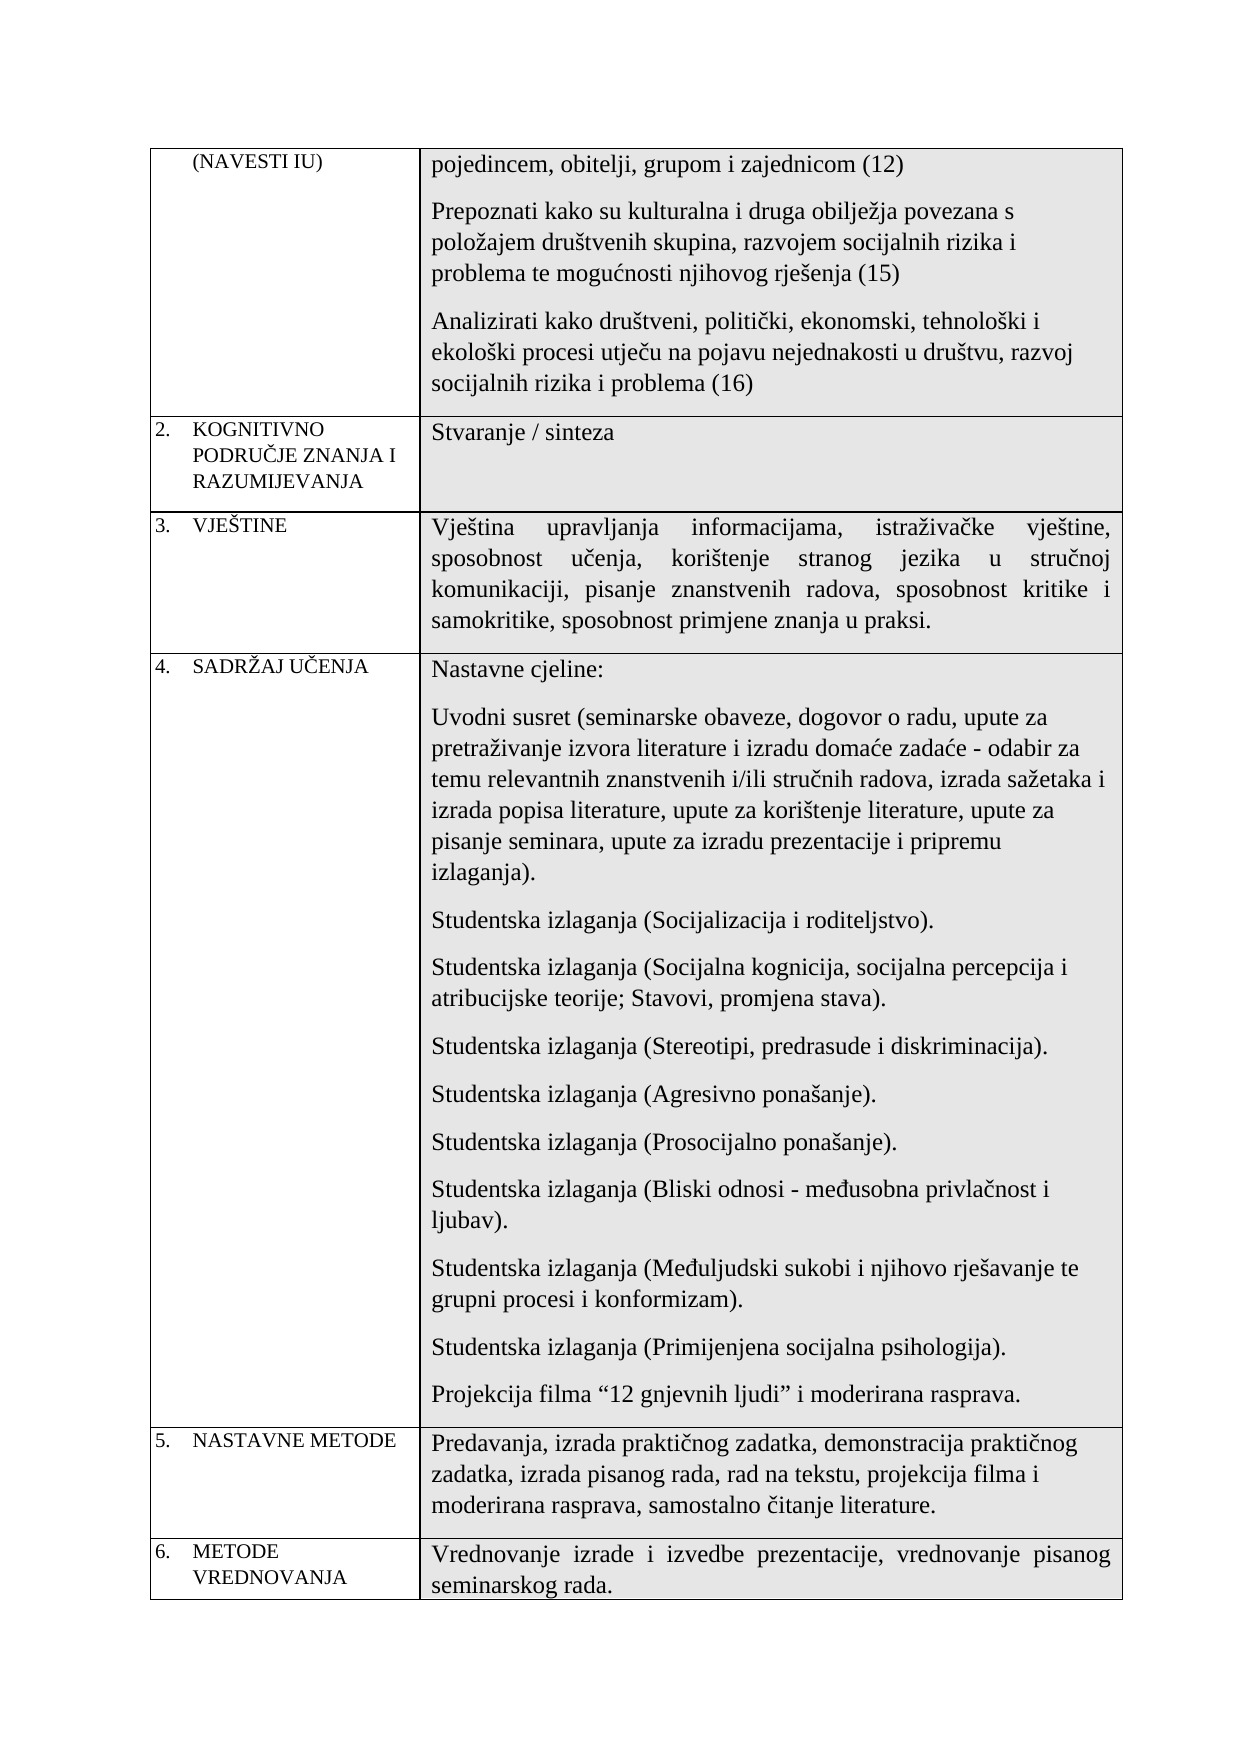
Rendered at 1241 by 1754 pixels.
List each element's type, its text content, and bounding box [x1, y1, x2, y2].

table_cell Vještina upravljanja informacijama, istraživačke vještine, sposobnost učenja, korištenje stranog jezika u stručnoj komunikaciji, pisanje znanstvenih radova, sposobnost kritike i samokritike, sposobnost primjene znanja u praksi. [421, 513, 1122, 653]
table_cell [151, 149, 419, 416]
table_cell SADRŽAJ UČENJA [151, 654, 419, 1427]
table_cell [421, 1539, 1122, 1598]
table_cell Nastavne cjeline: Uvodni susret (seminarske obaveze, dogovor o radu, upute za pretraživanje izvora literature i izradu domaće zadaće - odabir za temu relevantnih znanstvenih i/ili stručnih radova, izrada sažetaka i izrada popisa literature, upute za korištenje literature, upute za pisanje seminara, upute za izradu prezentacije i pripremu izlaganja). Studentska izlaganja (Socijalizacija i roditeljstvo). Studentska izlaganja (Socijalna kognicija, socijalna percepcija i atribucijske teorije; Stavovi, promjena stava). Studentska izlaganja (Stereotipi, predrasude i diskriminacija). Studentska izlaganja (Agresivno ponašanje). Studentska izlaganja (Prosocijalno ponašanje). Studentska izlaganja (Bliski odnosi - međusobna privlačnost i ljubav). Studentska izlaganja (Međuljudski sukobi i njihovo rješavanje te grupni procesi i konformizam). Studentska izlaganja (Primijenjena socijalna psihologija). Projekcija filma “12 gnjevnih ljudi” i moderirana rasprava. [421, 654, 1122, 1427]
table_cell NASTAVNE METODE [151, 1428, 419, 1538]
table_cell KOGNITIVNO PODRUČJE ZNANJA I RAZUMIJEVANJA [151, 417, 419, 511]
table_cell Predavanja, izrada praktičnog zadatka, demonstracija praktičnog zadatka, izrada pisanog rada, rad na tekstu, projekcija filma i moderirana rasprava, samostalno čitanje literature. [421, 1428, 1122, 1538]
table_cell Stvaranje / sinteza [421, 417, 1122, 511]
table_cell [421, 149, 1122, 416]
table_cell VJEŠTINE [151, 513, 419, 653]
table_cell METODE VREDNOVANJA [151, 1539, 419, 1598]
